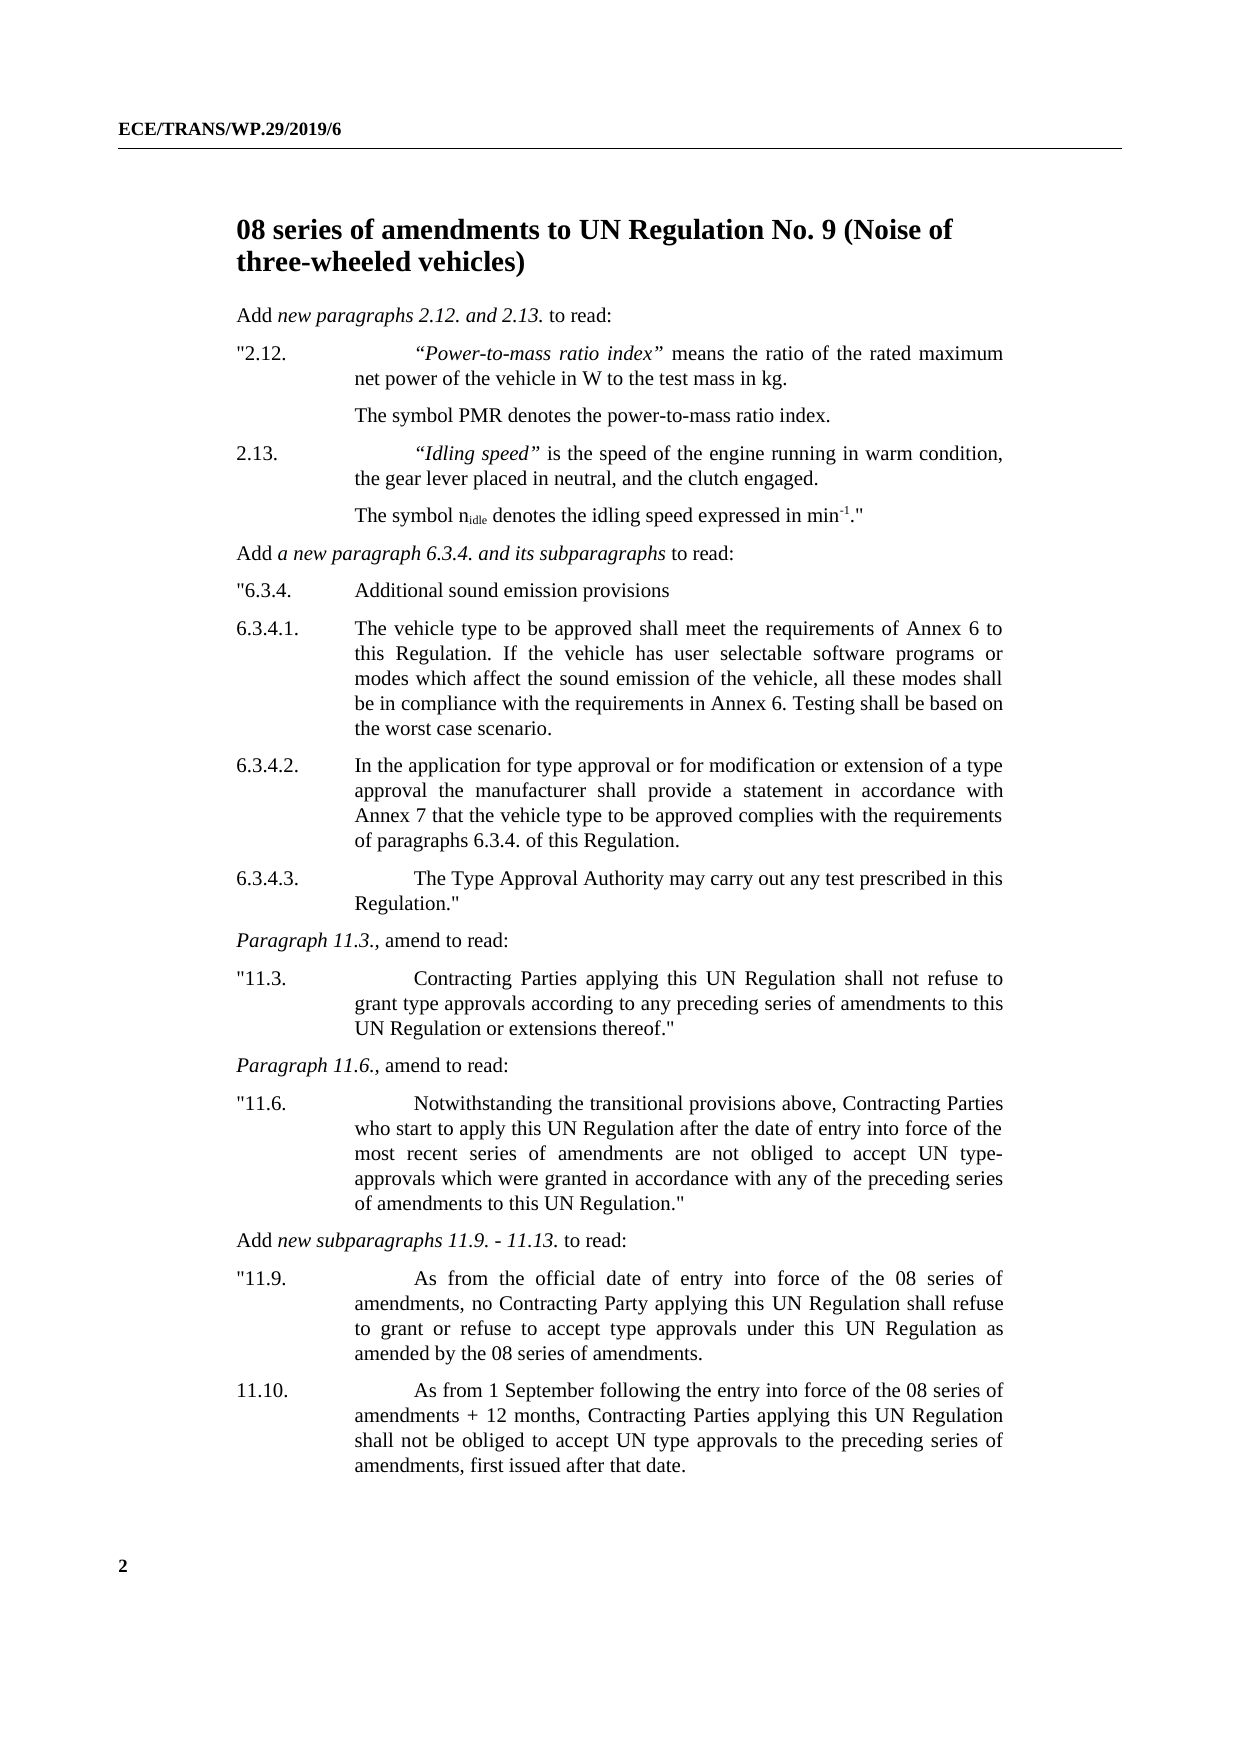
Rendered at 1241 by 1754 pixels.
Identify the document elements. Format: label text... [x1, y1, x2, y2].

text Paragraph 11.3., amend to read: [236, 927, 1004, 952]
text Add new paragraphs 2.12. and 2.13. to read: [236, 302, 1004, 327]
text "6.3.4. Additional sound emission provisions [236, 577, 1004, 602]
text Paragraph 11.6., amend to read: [236, 1052, 1004, 1077]
text Add new subparagraphs 11.9. - 11.13. to read: [236, 1227, 1004, 1252]
text Add a new paragraph 6.3.4. and its subparagraphs to read: [236, 540, 1004, 565]
text 11.10. As from 1 September following the entry into force of the 08 series of amendments + 12 months, Contracting Parties applying this UN Regulation shall not be obliged to accept UN type approvals to the preceding series of amendments, first issued after that date. [236, 1377, 1004, 1477]
text 6.3.4.2. In the application for type approval or for modification or extension of a type approval the manufacturer shall provide a statement in accordance with Annex 7 that the vehicle type to be approved complies with the requirements of paragraphs 6.3.4. of this Regulation. [236, 752, 1004, 852]
text The symbol PMR denotes the power-to-mass ratio index. [236, 402, 1004, 427]
text "11.3. Contracting Parties applying this UN Regulation shall not refuse to grant type approvals according to any preceding series of amendments to this UN Regulation or extensions thereof." [236, 965, 1004, 1040]
text "11.6. Notwithstanding the transitional provisions above, Contracting Parties who start to apply this UN Regulation after the date of entry into force of the most recent series of amendments are not obliged to accept UN type- approvals which were granted in accordance with any of the preceding series of amendments to this UN Regulation." [236, 1090, 1004, 1215]
text 6.3.4.3. The Type Approval Authority may carry out any test prescribed in this Regulation." [236, 865, 1004, 915]
text 08 series of amendments to UN Regulation No. 9 (Noise of three-wheeled vehicles) [118, 215, 1004, 277]
text "2.12. “Power-to-mass ratio index” means the ratio of the rated maximum net power of the vehicle in W to the test mass in kg. [236, 340, 1004, 390]
text "11.9. As from the official date of entry into force of the 08 series of amendments, no Contracting Party applying this UN Regulation shall refuse to grant or refuse to accept type approvals under this UN Regulation as amended by the 08 series of amendments. [236, 1265, 1004, 1365]
text 6.3.4.1. The vehicle type to be approved shall meet the requirements of Annex 6 to this Regulation. If the vehicle has user selectable software programs or modes which affect the sound emission of the vehicle, all these modes shall be in compliance with the requirements in Annex 6. Testing shall be based on the worst case scenario. [236, 615, 1004, 740]
text 2.13. “Idling speed” is the speed of the engine running in warm condition, the gear lever placed in neutral, and the clutch engaged. [236, 440, 1004, 490]
text The symbol nidle denotes the idling speed expressed in min-1." [236, 502, 1004, 527]
